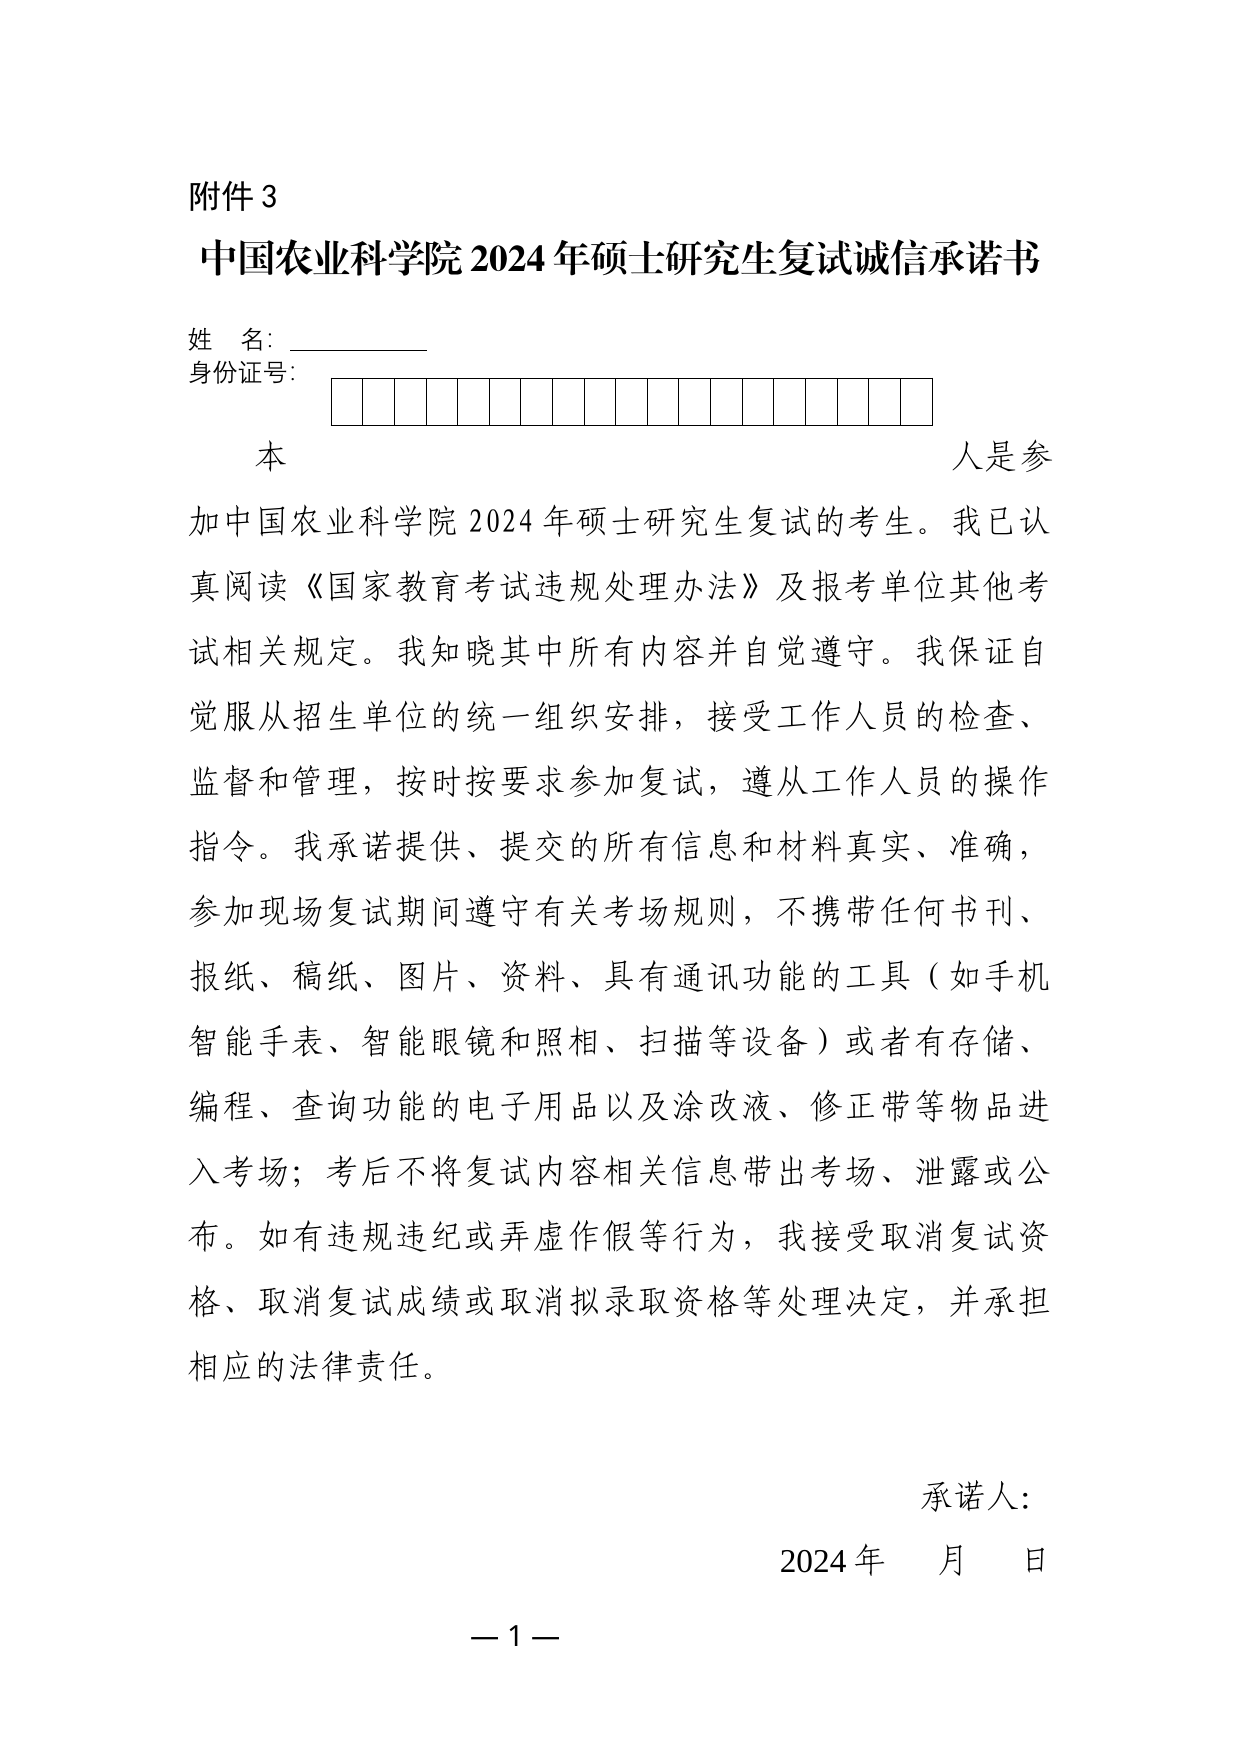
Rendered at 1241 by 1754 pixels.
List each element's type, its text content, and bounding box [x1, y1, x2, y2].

table_header [427, 379, 457, 425]
table_header [332, 379, 362, 425]
text 本人是参加中国农业科学院2024年硕士研究生复试的考生。我已认真阅读《国家教育考试违规处理办法》及报考单位其他考试相关规定。我知晓其中所有内容并自觉遵守。我保证自觉服从招生单位的统一组织安排，接受工作人员的检查、监督和管理，按时按要求参加复试，遵从工作人员的操作指令。我承诺提供、提交的所有信息和材料真实、准确，参加现场复试期间遵守有关考场规则，不携带任何书刊、报纸、稿纸、图片、资料、具有通讯功能的工具（如手机、智能手表、智能眼镜和照相、扫描等设备）或者有存储、编程、查询功能的电子用品以及涂改液、修正带等物品进入考场；考后不将复试内容相关信息带出考场、泄露或公布。如有违规违纪或弄虚作假等行为，我接受取消复试资格、取消复试成绩或取消拟录取资格等处理决定，并承担相应的法律责任。 [187, 422, 1053, 1397]
text 2024年 月 日 [187, 1527, 1053, 1592]
table_header [901, 379, 932, 425]
table_header [838, 379, 868, 425]
table_header [711, 379, 742, 425]
text 承诺人： [187, 1462, 1053, 1527]
table_header [806, 379, 837, 425]
table_header [585, 379, 615, 425]
table_header [774, 379, 805, 425]
table_header [648, 379, 678, 425]
table_header [363, 379, 394, 425]
table_header [458, 379, 489, 425]
text 中国农业科学院2024年硕士研究生复试诚信承诺书 [187, 227, 1053, 292]
table_header [743, 379, 773, 425]
table_header [869, 379, 900, 425]
table_header [616, 379, 647, 425]
table_header [490, 379, 520, 425]
text 姓 名： [187, 324, 1053, 357]
table_header [521, 379, 552, 425]
table_header [395, 379, 426, 425]
table_header [553, 379, 584, 425]
text 附件3 [187, 162, 1053, 227]
text 身份证号： [187, 357, 1053, 389]
table_header [679, 379, 710, 425]
